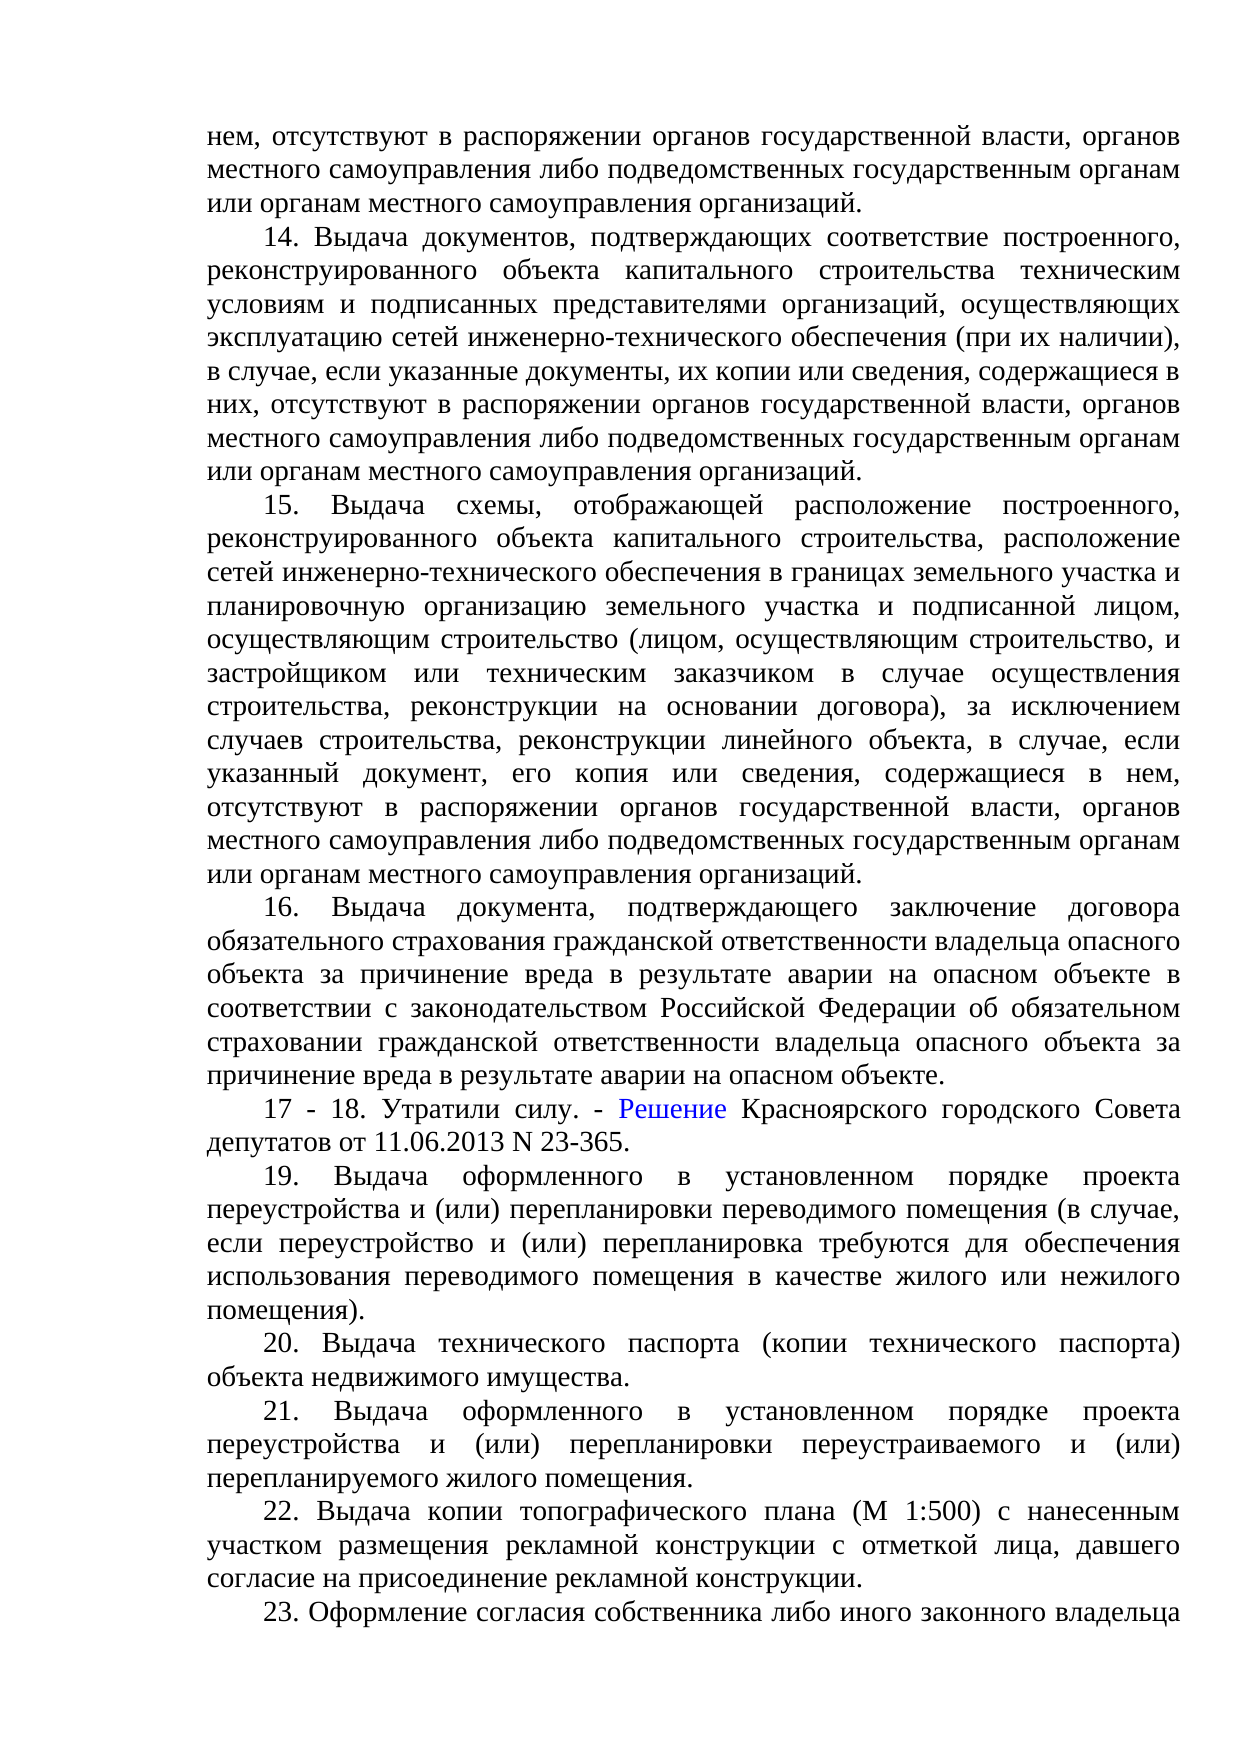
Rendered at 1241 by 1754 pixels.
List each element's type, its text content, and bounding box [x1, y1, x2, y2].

text 20. Выдача технического паспорта (копии технического паспорта) объекта недвижимого имущества. [207, 1326, 1181, 1393]
text 15. Выдача схемы, отображающей расположение построенного, реконструированного объекта капитального строительства, расположение сетей инженерно-технического обеспечения в границах земельного участка и планировочную организацию земельного участка и подписанной лицом, осуществляющим строительство (лицом, осуществляющим строительство, и застройщиком или техническим заказчиком в случае осуществления строительства, реконструкции на основании договора), за исключением случаев строительства, реконструкции линейного объекта, в случае, если указанный документ, его копия или сведения, содержащиеся в нем, отсутствуют в распоряжении органов государственной власти, органов местного самоуправления либо подведомственных государственным органам или органам местного самоуправления организаций. [207, 487, 1181, 889]
text 19. Выдача оформленного в установленном порядке проекта переустройства и (или) перепланировки переводимого помещения (в случае, если переустройство и (или) перепланировка требуются для обеспечения использования переводимого помещения в качестве жилого или нежилого помещения). [207, 1158, 1181, 1326]
text 21. Выдача оформленного в установленном порядке проекта переустройства и (или) перепланировки переустраиваемого и (или) перепланируемого жилого помещения. [207, 1393, 1181, 1493]
text 14. Выдача документов, подтверждающих соответствие построенного, реконструированного объекта капитального строительства техническим условиям и подписанных представителями организаций, осуществляющих эксплуатацию сетей инженерно-технического обеспечения (при их наличии), в случае, если указанные документы, их копии или сведения, содержащиеся в них, отсутствуют в распоряжении органов государственной власти, органов местного самоуправления либо подведомственных государственным органам или органам местного самоуправления организаций. [207, 219, 1181, 487]
text 17 - 18. Утратили силу. - Решение Красноярского городского Совета депутатов от 11.06.2013 N 23-365. [207, 1091, 1181, 1158]
text 16. Выдача документа, подтверждающего заключение договора обязательного страхования гражданской ответственности владельца опасного объекта за причинение вреда в результате аварии на опасном объекте в соответствии с законодательством Российской Федерации об обязательном страховании гражданской ответственности владельца опасного объекта за причинение вреда в результате аварии на опасном объекте. [207, 889, 1181, 1091]
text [207, 1594, 1181, 1627]
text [207, 118, 1181, 219]
text 22. Выдача копии топографического плана (М 1:500) с нанесенным участком размещения рекламной конструкции с отметкой лица, давшего согласие на присоединение рекламной конструкции. [207, 1493, 1181, 1594]
